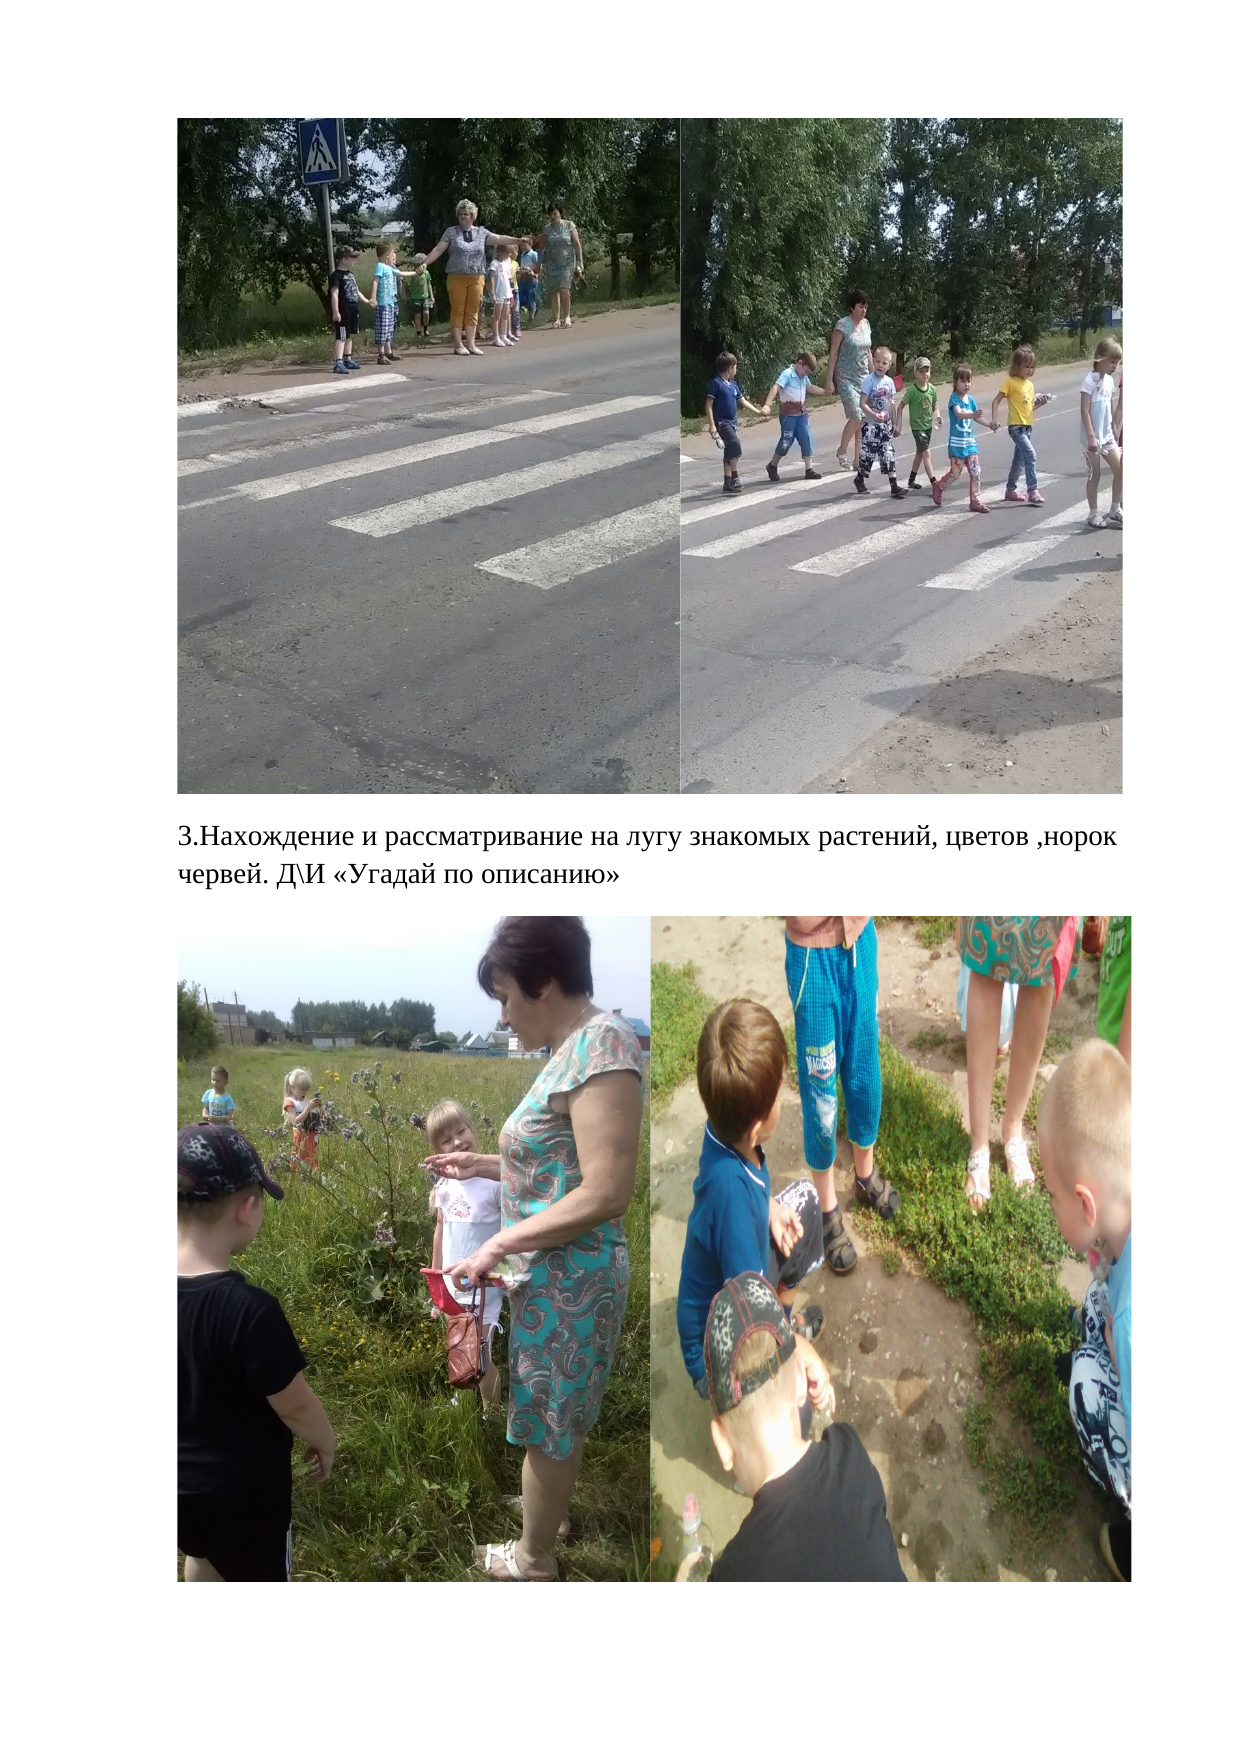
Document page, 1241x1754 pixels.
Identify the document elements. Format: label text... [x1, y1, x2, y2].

picture [177, 916, 1132, 1582]
text 3.Нахождение и рассматривание на лугу знакомых растений, цветов ,норок червей. Д\И «Угадай по описанию» [177, 818, 1152, 890]
picture [177, 118, 1123, 794]
